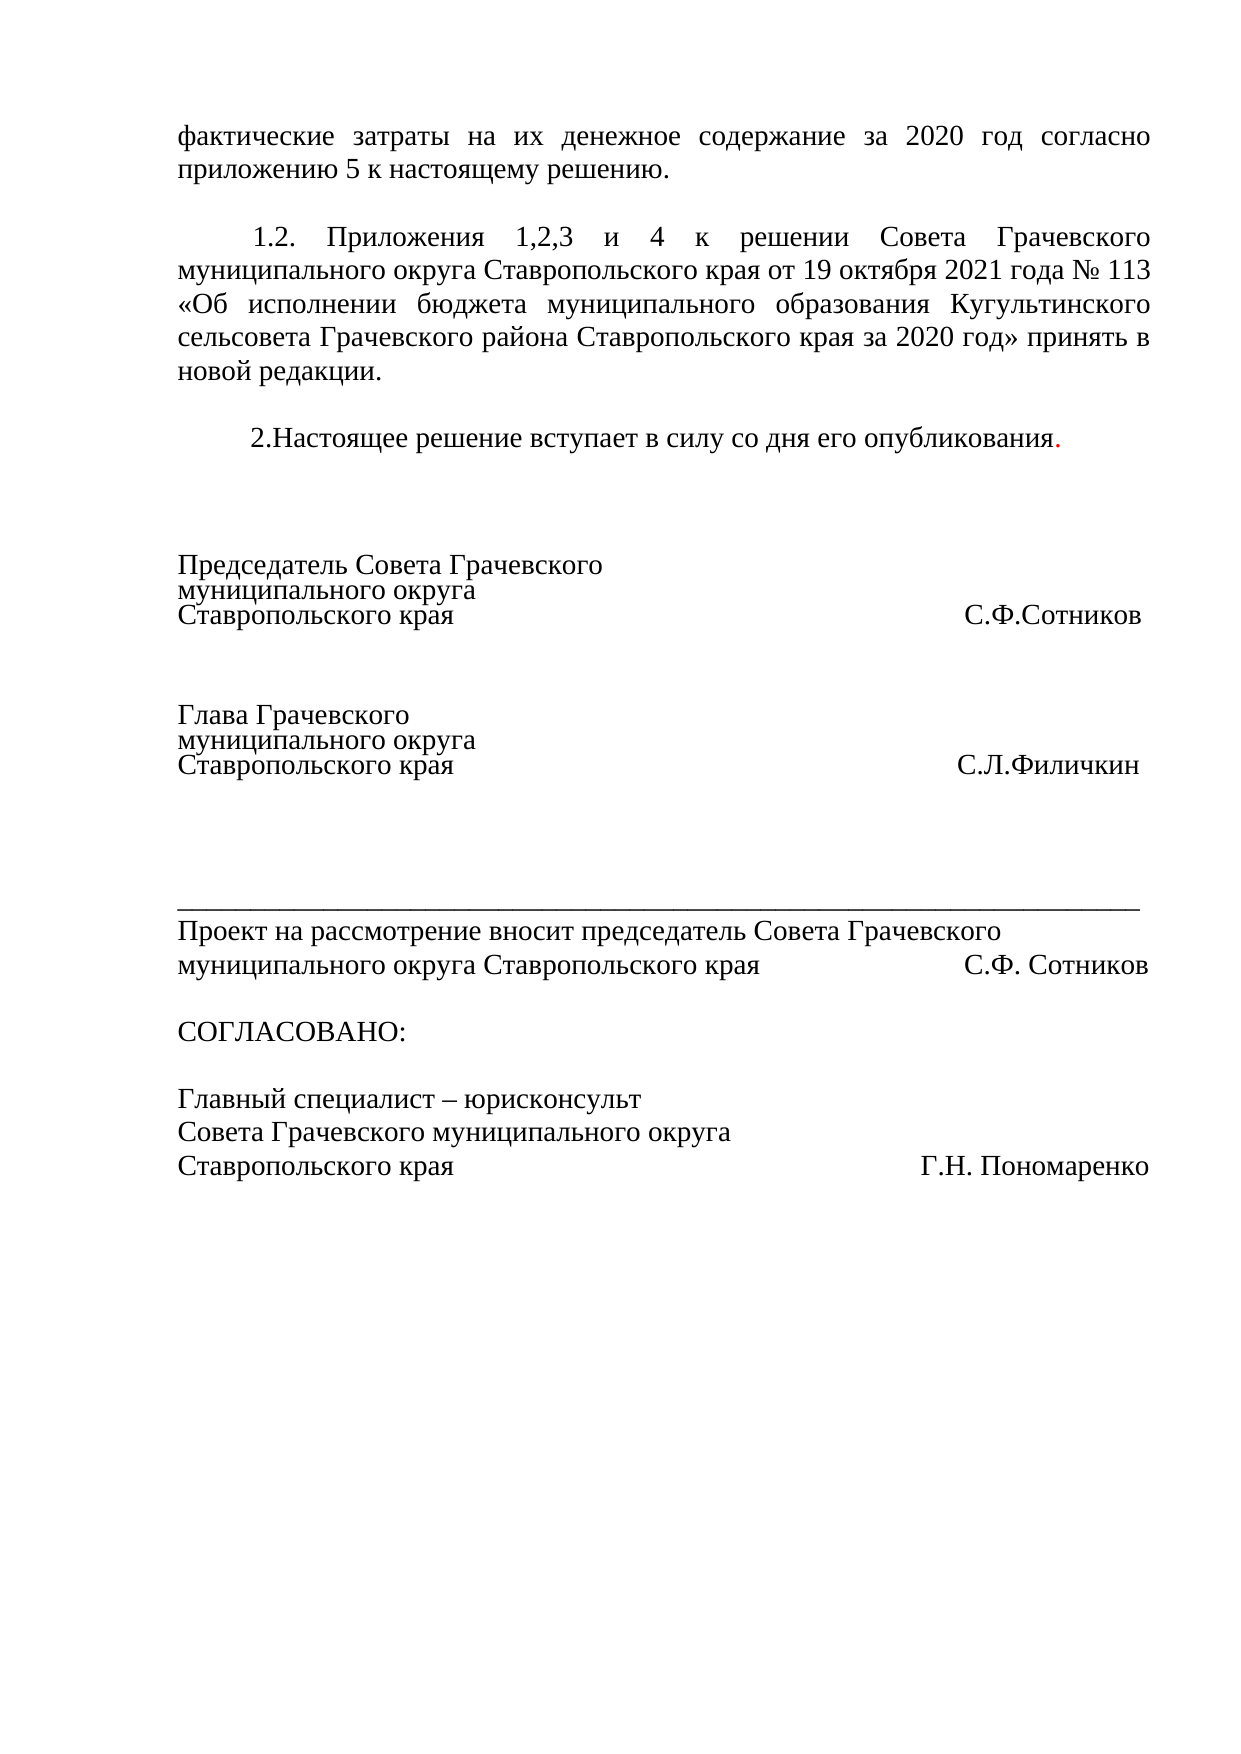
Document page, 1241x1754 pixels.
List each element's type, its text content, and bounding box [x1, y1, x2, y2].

text Председатель Совета Грачевского [177, 554, 1152, 579]
text Ставропольского края Г.Н. Пономаренко [177, 1148, 1152, 1182]
text __________________________________________________________________ [177, 880, 1152, 913]
text Ставропольского края С.Ф.Сотников [177, 604, 1152, 629]
list 2.Настоящее решение вступает в силу со дня его опубликования. [177, 420, 1152, 453]
text 1.2. Приложения 1,2,3 и 4 к решении Совета Грачевского муниципального округа Ставропольского края от 19 октября 2021 года № 113 «Об исполнении бюджета муниципального образования Кугультинского сельсовета Грачевского района Ставропольского края за 2020 год» принять в новой редакции. [177, 219, 1152, 386]
text Главный специалист – юрисконсульт [177, 1081, 1152, 1114]
text муниципального округа [177, 579, 1152, 604]
text Глава Грачевского [177, 704, 1152, 729]
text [177, 118, 1152, 185]
text СОГЛАСОВАНО: [177, 1014, 1152, 1047]
text Ставропольского края С.Л.Филичкин [177, 754, 1152, 779]
text муниципального округа [177, 729, 1152, 754]
text Проект на рассмотрение вносит председатель Совета Грачевского муниципального округа Ставропольского края С.Ф. Сотников [177, 913, 1152, 980]
text Совета Грачевского муниципального округа [177, 1114, 1152, 1148]
